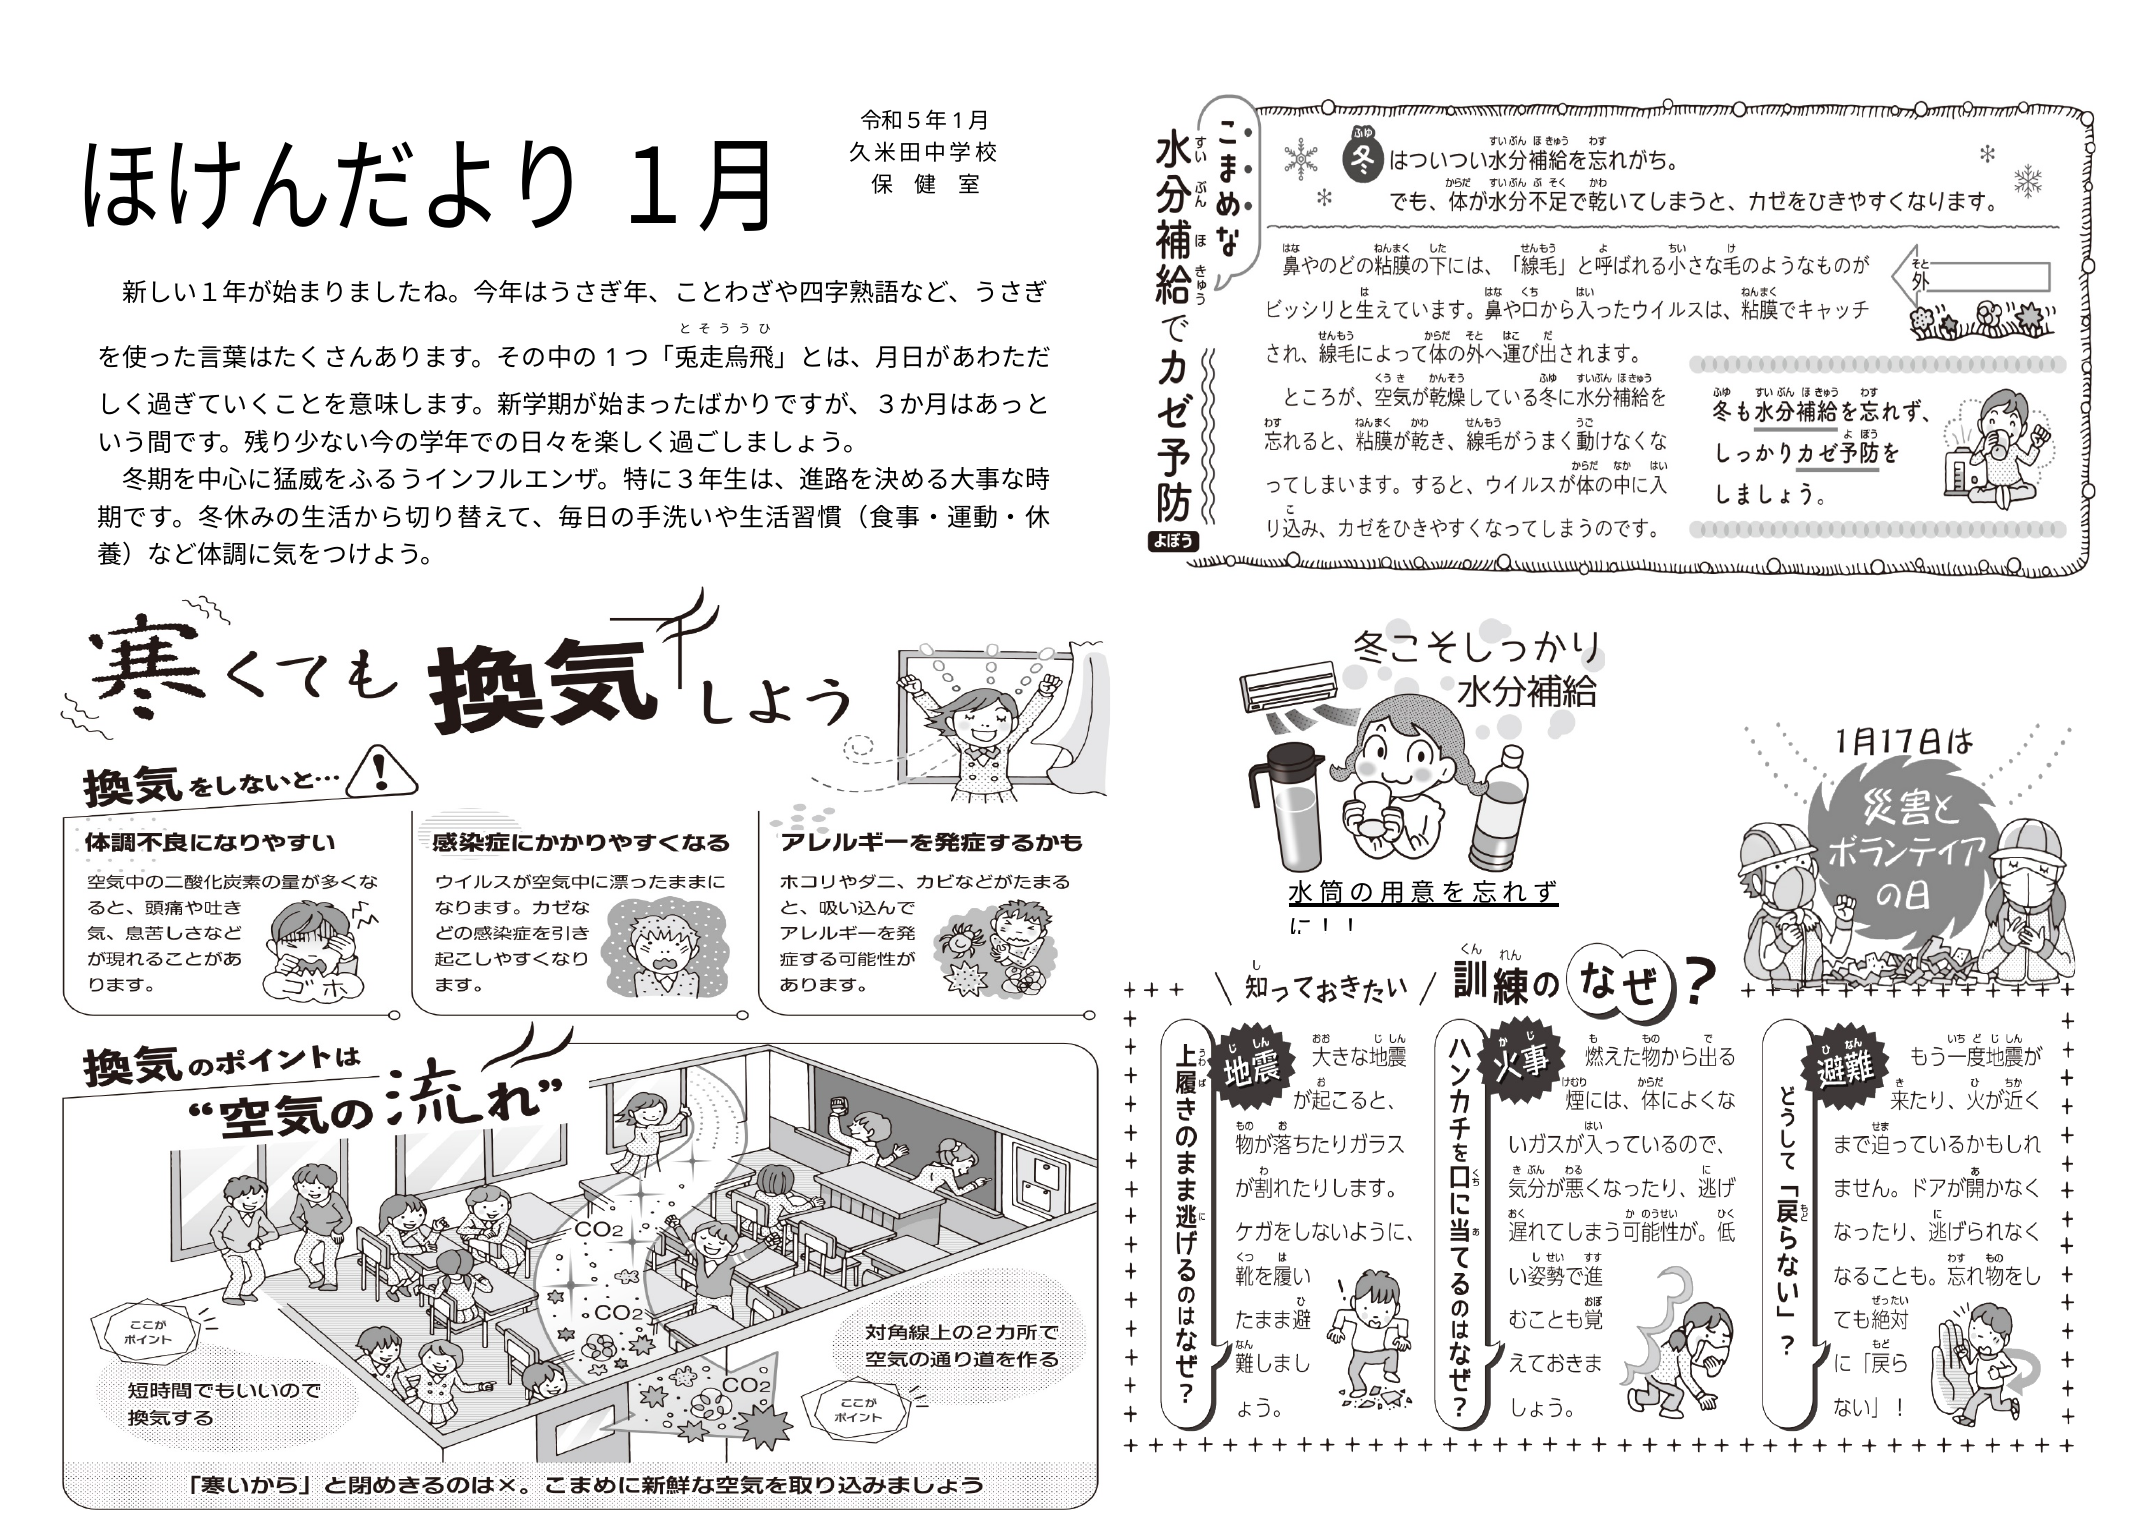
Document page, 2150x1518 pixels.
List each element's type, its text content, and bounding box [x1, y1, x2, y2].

text 冬期を中心に猛威をふるうインフルエンザ。特に３年生は、進路を決める大事な時期です。冬休みの生活から切り替えて、毎日の手洗いや生活習慣（食事・運動・休養）など体調に気をつけよう。 [97, 459, 1053, 571]
picture [60, 586, 1110, 1510]
picture [1123, 722, 2075, 1453]
picture [1239, 618, 1605, 873]
text ほけんだより １月 [75, 84, 1053, 271]
picture [1144, 83, 2096, 579]
text 新しい１年が始まりましたね。今年はうさぎ年、ことわざや四字熟語など、うさぎを使った言葉はたくさんあります。その中の1つ「」とは、月日があわただしく過ぎていくことを意味します。新学期が始まったばかりですが、３か月はあっという間です。残り少ない今の学年での日々を楽しく過ごしましょう。 [97, 271, 1053, 459]
